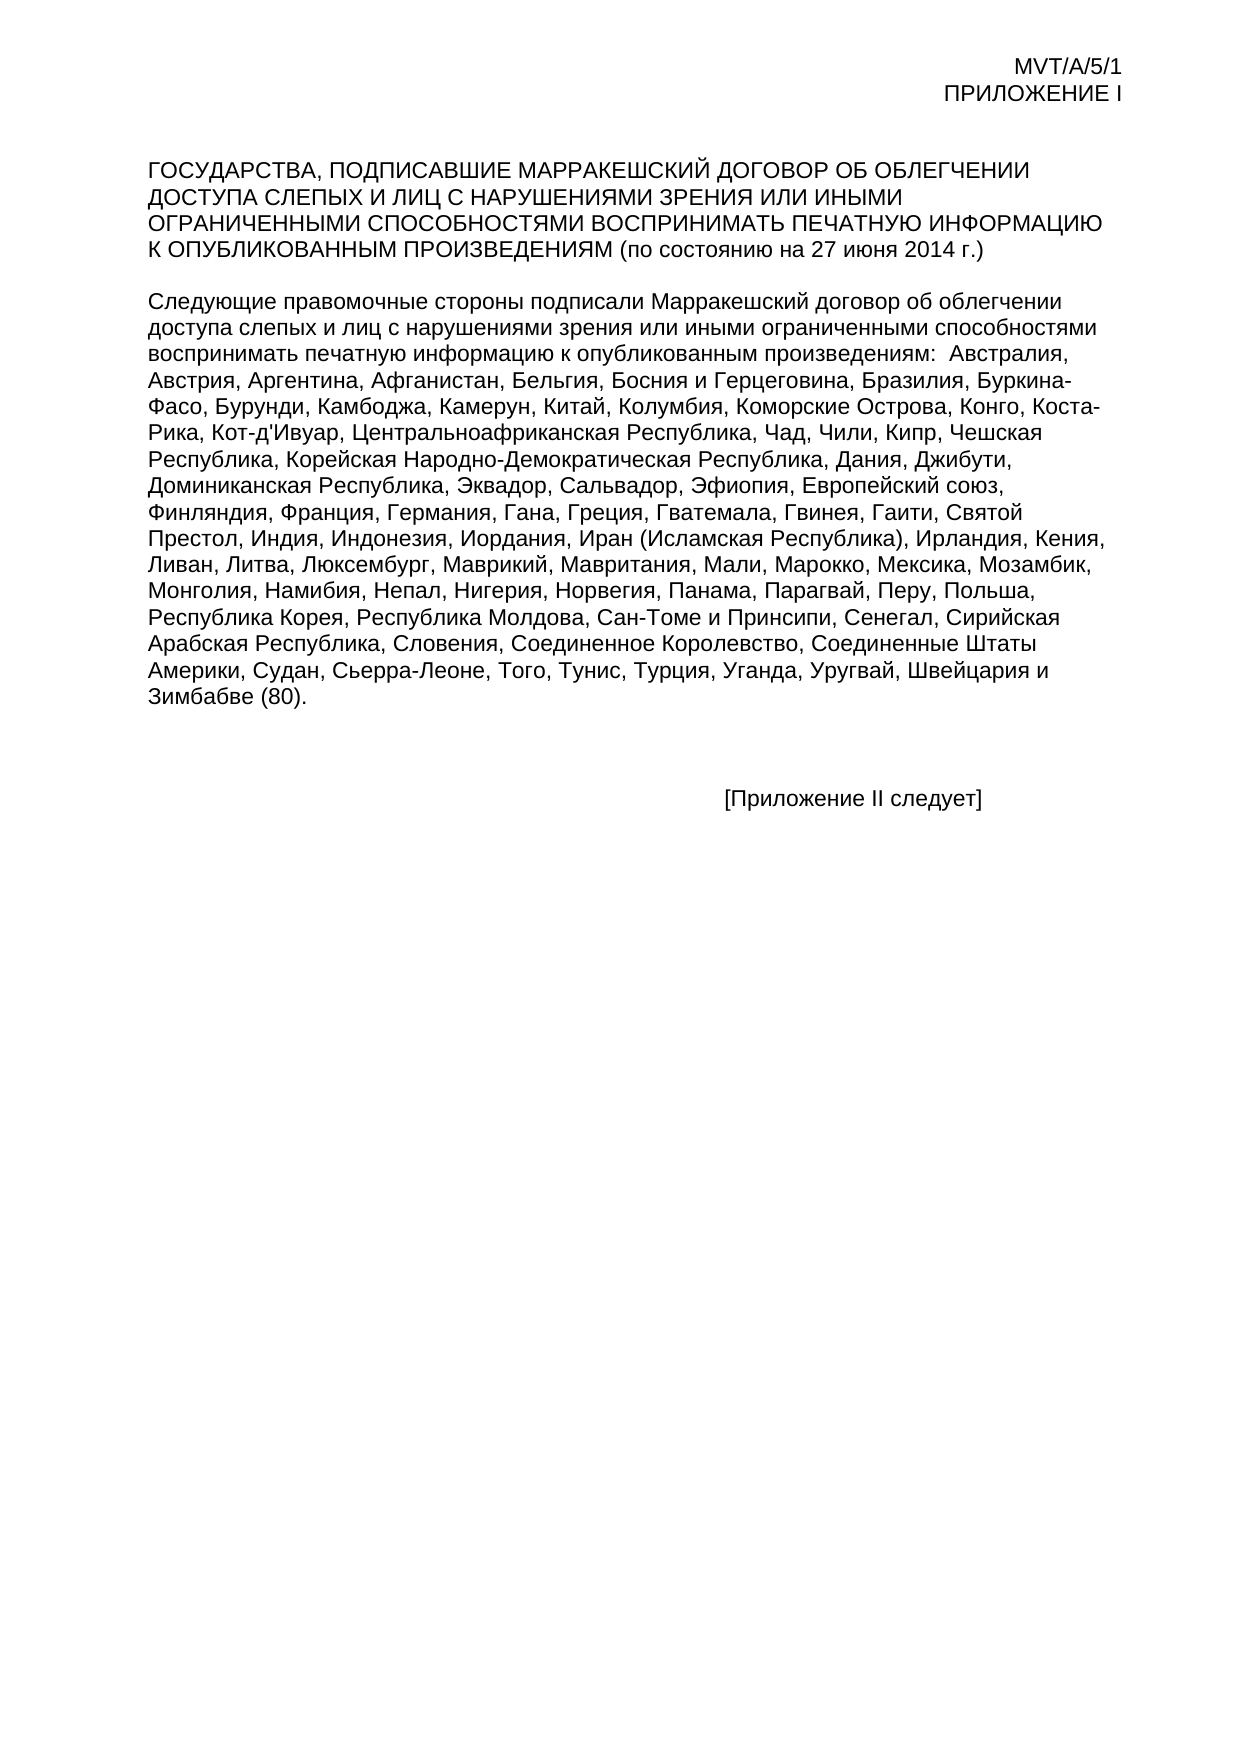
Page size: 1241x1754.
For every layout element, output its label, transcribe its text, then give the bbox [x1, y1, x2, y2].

text Следующие правомочные стороны подписали Марракешский договор об облегчении доступа слепых и лиц с нарушениями зрения или иными ограниченными способностями воспринимать печатную информацию к опубликованным произведениям: Австралия, Австрия, Аргентина, Афганистан, Бельгия, Босния и Герцеговина, Бразилия, Буркина-Фасо, Бурунди, Камбоджа, Камерун, Китай, Колумбия, Коморские Острова, Конго, Коста-Рика, Кот-д'Ивуар, Центральноафриканская Республика, Чад, Чили, Кипр, Чешская Республика, Корейская Народно-Демократическая Республика, Дания, Джибути, Доминиканская Республика, Эквадор, Сальвадор, Эфиопия, Европейский союз, Финляндия, Франция, Германия, Гана, Греция, Гватемала, Гвинея, Гаити, Святой Престол, Индия, Индонезия, Иордания, Иран (Исламская Республика), Ирландия, Кения, Ливан, Литва, Люксембург, Маврикий, Мавритания, Мали, Марокко, Мексика, Мозамбик, Монголия, Намибия, Непал, Нигерия, Норвегия, Панама, Парагвай, Перу, Польша, Республика Корея, Республика Молдова, Сан-Томе и Принсипи, Сенегал, Сирийская Арабская Республика, Словения, Соединенное Королевство, Соединенные Штаты Америки, Судан, Сьерра-Леоне, Того, Тунис, Турция, Уганда, Уругвай, Швейцария и Зимбабве (80). [148, 288, 1122, 709]
subtitle ГОСУДАРСТВА, ПОДПИСАВШИЕ МАРРАКЕШСКИЙ ДОГОВОР ОБ ОБЛЕГЧЕНИИ ДОСТУПА СЛЕПЫХ И ЛИЦ С НАРУШЕНИЯМИ ЗРЕНИЯ ИЛИ ИНЫМИ ОГРАНИЧЕННЫМИ СПОСОБНОСТЯМИ ВОСПРИНИМАТЬ ПЕЧАТНУЮ ИНФОРМАЦИЮ К ОПУБЛИКОВАННЫМ ПРОИЗВЕДЕНИЯМ (по состоянию на 27 июня 2014 г.) [148, 157, 1122, 263]
text [Приложение II следует] [724, 784, 1122, 811]
